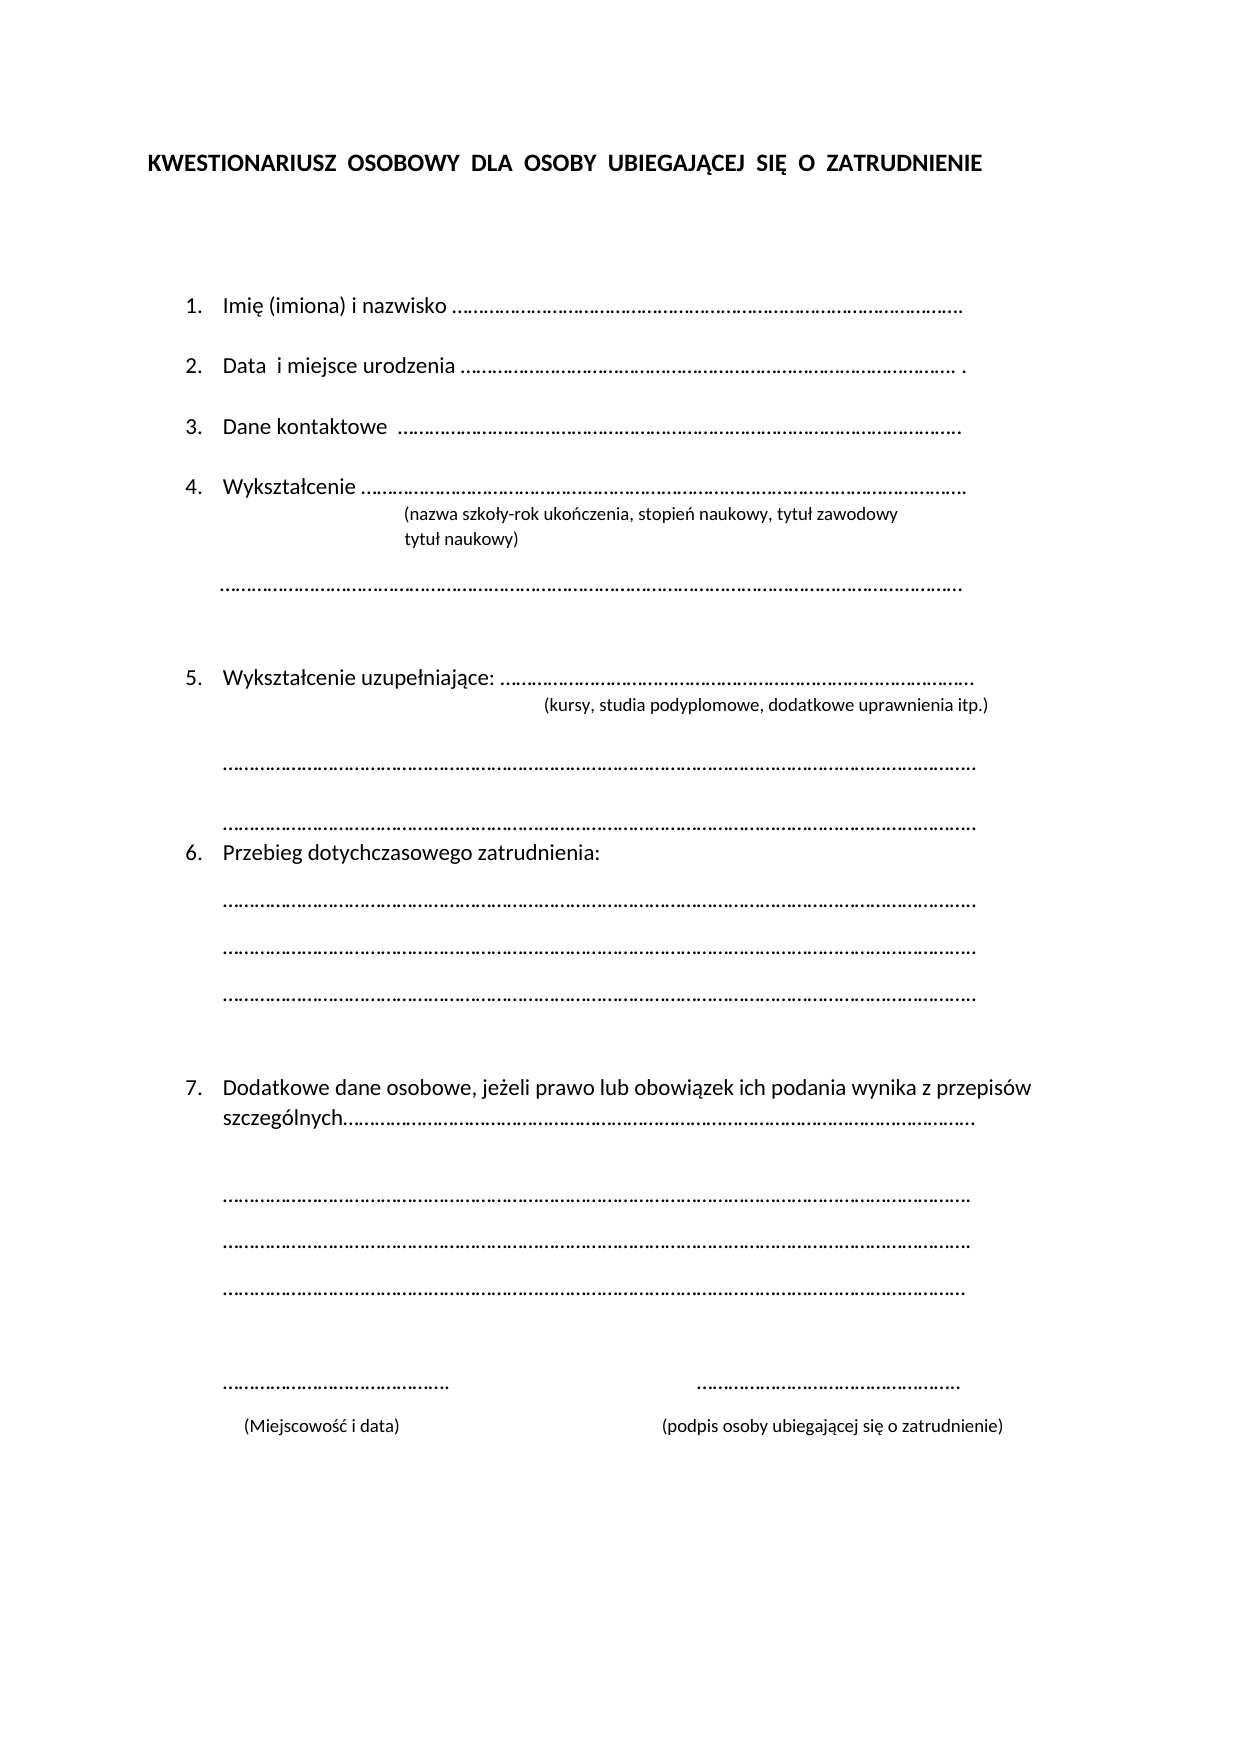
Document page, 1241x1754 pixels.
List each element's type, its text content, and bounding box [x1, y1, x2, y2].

list Wykształcenie uzupełniające: ……………………………………………………………………………… [185, 663, 1093, 691]
text …………………………………………………………………………………………………………………………… [223, 1273, 1093, 1302]
text ……………………………………………………………………………………………………………………………. [223, 1227, 1093, 1255]
list (nazwa szkoły-rok ukończenia, stopień naukowy, tytuł zawodowy [223, 502, 1093, 525]
text ……………………………………………………………………………………………………………………………. [223, 1180, 1093, 1208]
list Imię (imiona) i nazwisko ……………………………………………………………………………………. [185, 291, 1093, 319]
list tytuł naukowy) [223, 527, 1093, 550]
text …………………………………………………………………………………………………………………………….. [223, 885, 1093, 913]
list Wykształcenie ……………………………………………………………………………………………………. [185, 472, 1093, 500]
list …………………………………………………………………………………………………………………………….. [223, 748, 1093, 776]
list Dane kontaktowe …………………………………………………………………………………………….. [185, 412, 1093, 440]
text KWESTIONARIUSZ OSOBOWY DLA OSOBY UBIEGAJĄCEJ SIĘ O ZATRUDNIENIE [148, 148, 1093, 178]
text ……………………………………. ………………………………………….. [223, 1367, 1093, 1395]
list Przebieg dotychczasowego zatrudnienia: [185, 838, 1093, 866]
list Data i miejsce urodzenia …………………………………………………………………………………. . [185, 351, 1093, 379]
text …………………………………………………………………………………………………………………………….. [223, 932, 1093, 960]
list (kursy, studia podyplomowe, dodatkowe uprawnienia itp.) [223, 693, 1093, 716]
text …………………………………………………………………………………………………………………………….. [223, 979, 1093, 1007]
list Dodatkowe dane osobowe, jeżeli prawo lub obowiązek ich podania wynika z przepisów szczególnych………………………………………………………………………………………………………… [185, 1073, 1093, 1131]
text …………………………………………………………………………………………………………………………… [148, 569, 1093, 597]
list …………………………………………………………………………………………………………………………….. [223, 808, 1093, 836]
text (Miejscowość i data) (podpis osoby ubiegającej się o zatrudnienie) [223, 1414, 1093, 1437]
